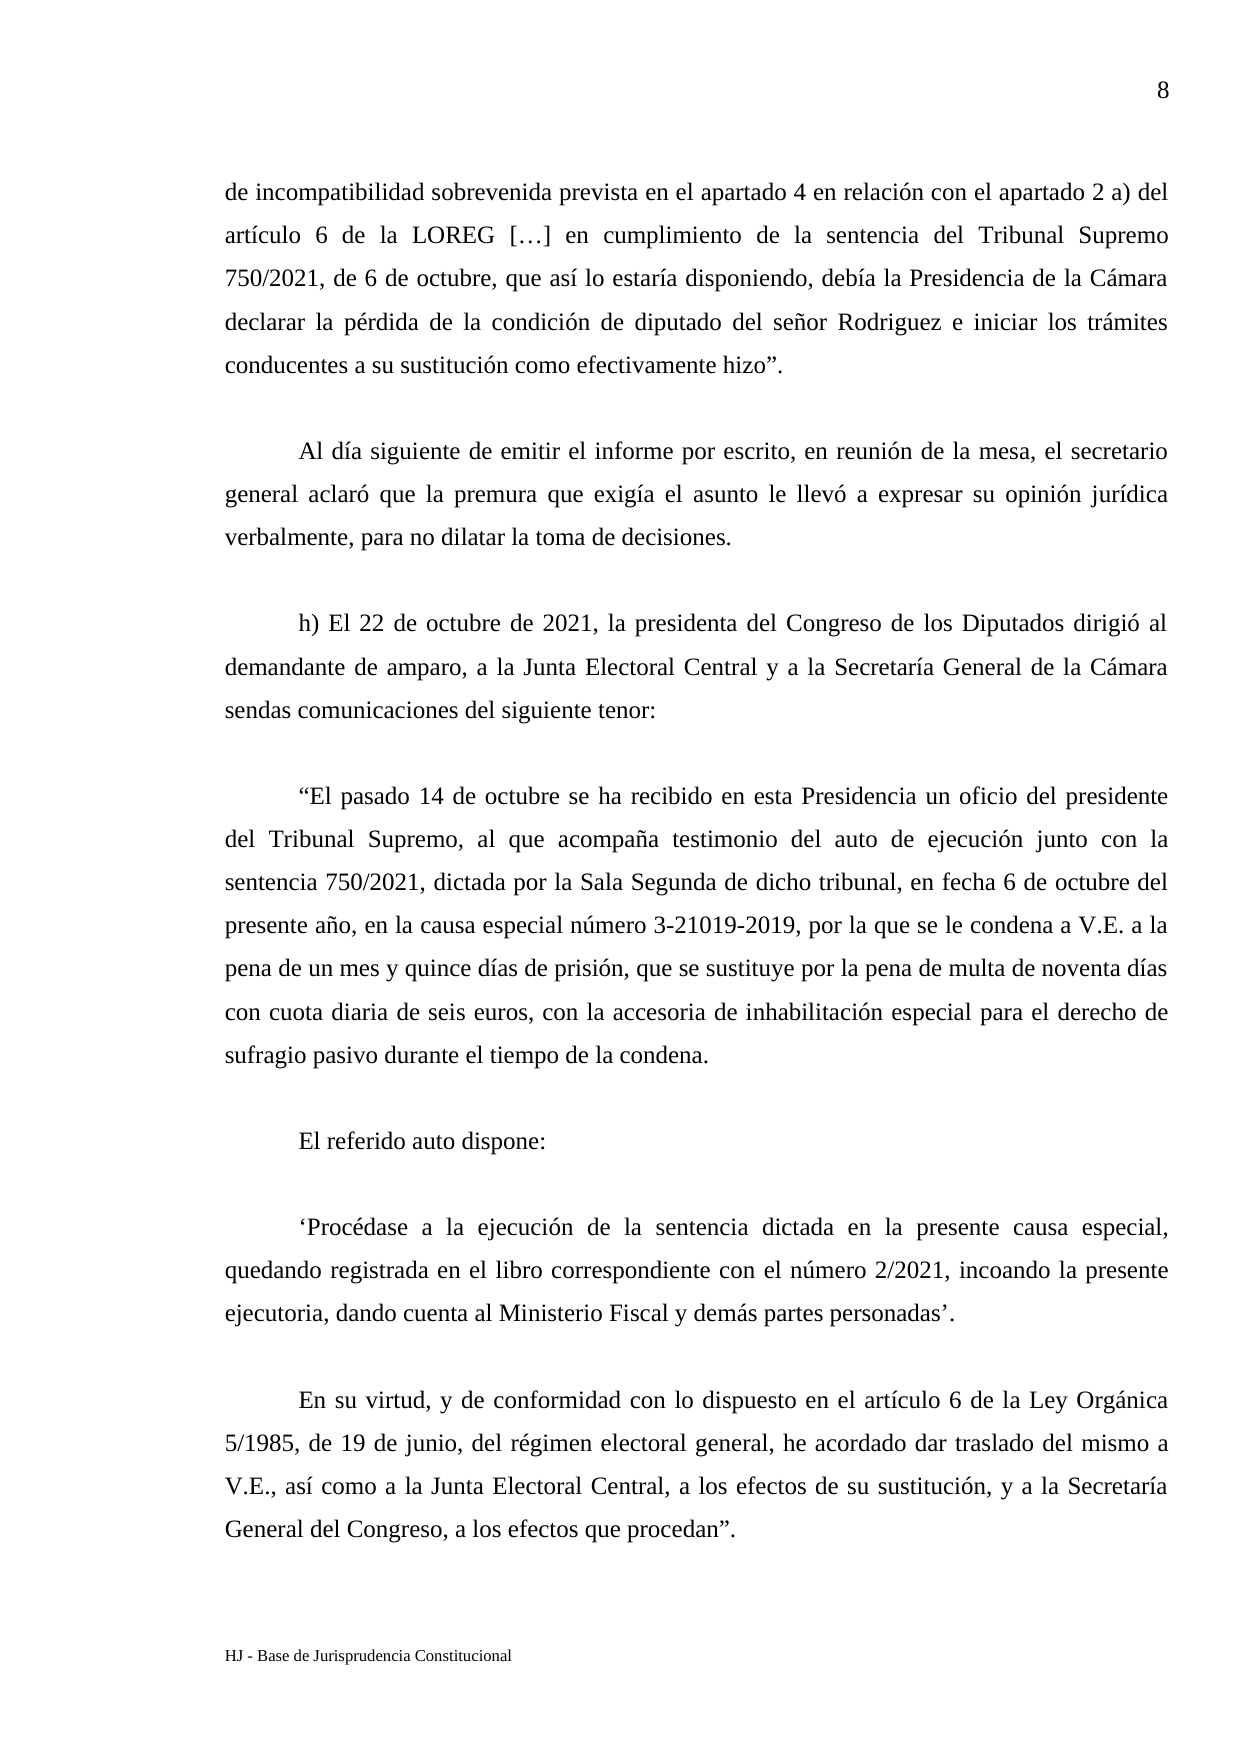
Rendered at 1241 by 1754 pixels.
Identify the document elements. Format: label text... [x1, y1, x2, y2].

text h) El 22 de octubre de 2021, la presidenta del Congreso de los Diputados dirigió al demandante de amparo, a la Junta Electoral Central y a la Secretaría General de la Cámara sendas comunicaciones del siguiente tenor: [224, 608, 1169, 723]
text ‘Procédase a la ejecución de la sentencia dictada en la presente causa especial, quedando registrada en el libro correspondiente con el número 2/2021, incoando la presente ejecutoria, dando cuenta al Ministerio Fiscal y demás partes personadas’. [224, 1212, 1169, 1327]
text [224, 177, 1169, 378]
text Al día siguiente de emitir el informe por escrito, en reunión de la mesa, el secretario general aclaró que la premura que exigía el asunto le llevó a expresar su opinión jurídica verbalmente, para no dilatar la toma de decisiones. [224, 436, 1169, 551]
text “El pasado 14 de octubre se ha recibido en esta Presidencia un oficio del presidente del Tribunal Supremo, al que acompaña testimonio del auto de ejecución junto con la sentencia 750/2021, dictada por la Sala Segunda de dicho tribunal, en fecha 6 de octubre del presente año, en la causa especial número 3-21019-2019, por la que se le condena a V.E. a la pena de un mes y quince días de prisión, que se sustituye por la pena de multa de noventa días con cuota diaria de seis euros, con la accesoria de inhabilitación especial para el derecho de sufragio pasivo durante el tiempo de la condena. [224, 781, 1169, 1068]
text El referido auto dispone: [224, 1126, 1169, 1155]
text En su virtud, y de conformidad con lo dispuesto en el artículo 6 de la Ley Orgánica 5/1985, de 19 de junio, del régimen electoral general, he acordado dar traslado del mismo a V.E., así como a la Junta Electoral Central, a los efectos de su sustitución, y a la Secretaría General del Congreso, a los efectos que procedan”. [224, 1385, 1169, 1543]
